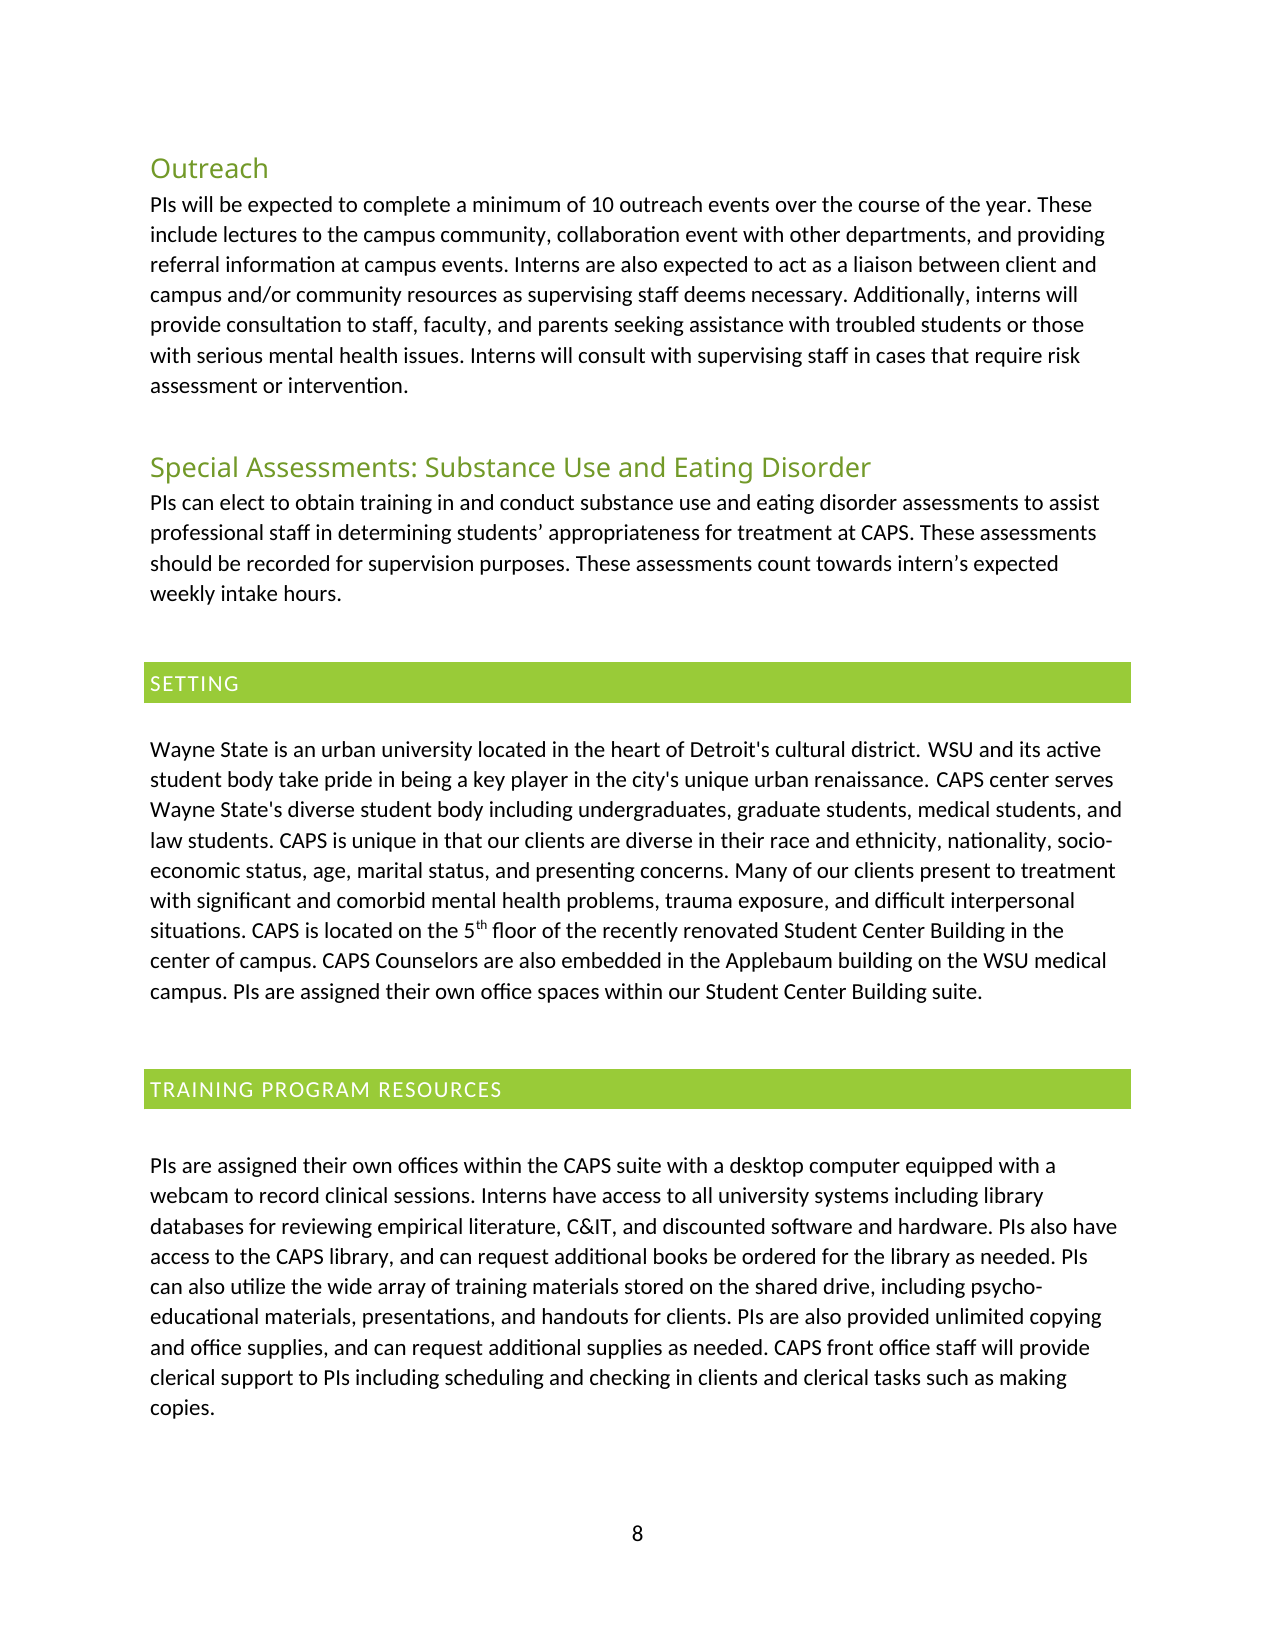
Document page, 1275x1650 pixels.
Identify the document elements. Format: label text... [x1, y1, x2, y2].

subtitle Outreach [150, 150, 1125, 187]
subtitle Training Program Resources [150, 1075, 1125, 1103]
text Wayne State is an urban university located in the heart of Detroit's cultural district. WSU and its active student body take pride in being a key player in the city's unique urban renaissance. CAPS center serves Wayne State's diverse student body including undergraduates, graduate students, medical students, and law students. CAPS is unique in that our clients are diverse in their race and ethnicity, nationality, socio-economic status, age, marital status, and presenting concerns. Many of our clients present to treatment with significant and comorbid mental health problems, trauma exposure, and difficult interpersonal situations. CAPS is located on the 5th floor of the recently renovated Student Center Building in the center of campus. CAPS Counselors are also embedded in the Applebaum building on the WSU medical campus. PIs are assigned their own office spaces within our Student Center Building suite. [150, 735, 1125, 1005]
subtitle Setting [150, 669, 1125, 697]
text PIs can elect to obtain training in and conduct substance use and eating disorder assessments to assist professional staff in determining students’ appropriateness for treatment at CAPS. These assessments should be recorded for supervision purposes. These assessments count towards intern’s expected weekly intake hours. [150, 488, 1125, 607]
text PIs are assigned their own offices within the CAPS suite with a desktop computer equipped with a webcam to record clinical sessions. Interns have access to all university systems including library databases for reviewing empirical literature, C&IT, and discounted software and hardware. PIs also have access to the CAPS library, and can request additional books be ordered for the library as needed. PIs can also utilize the wide array of training materials stored on the shared drive, including psycho-educational materials, presentations, and handouts for clients. PIs are also provided unlimited copying and office supplies, and can request additional supplies as needed. CAPS front office staff will provide clerical support to PIs including scheduling and checking in clients and clerical tasks such as making copies. [150, 1151, 1125, 1421]
text PIs will be expected to complete a minimum of 10 outreach events over the course of the year. These include lectures to the campus community, collaboration event with other departments, and providing referral information at campus events. Interns are also expected to act as a liaison between client and campus and/or community resources as supervising staff deems necessary. Additionally, interns will provide consultation to staff, faculty, and parents seeking assistance with troubled students or those with serious mental health issues. Interns will consult with supervising staff in cases that require risk assessment or intervention. [150, 190, 1125, 399]
subtitle Special Assessments: Substance Use and Eating Disorder [150, 448, 1125, 485]
